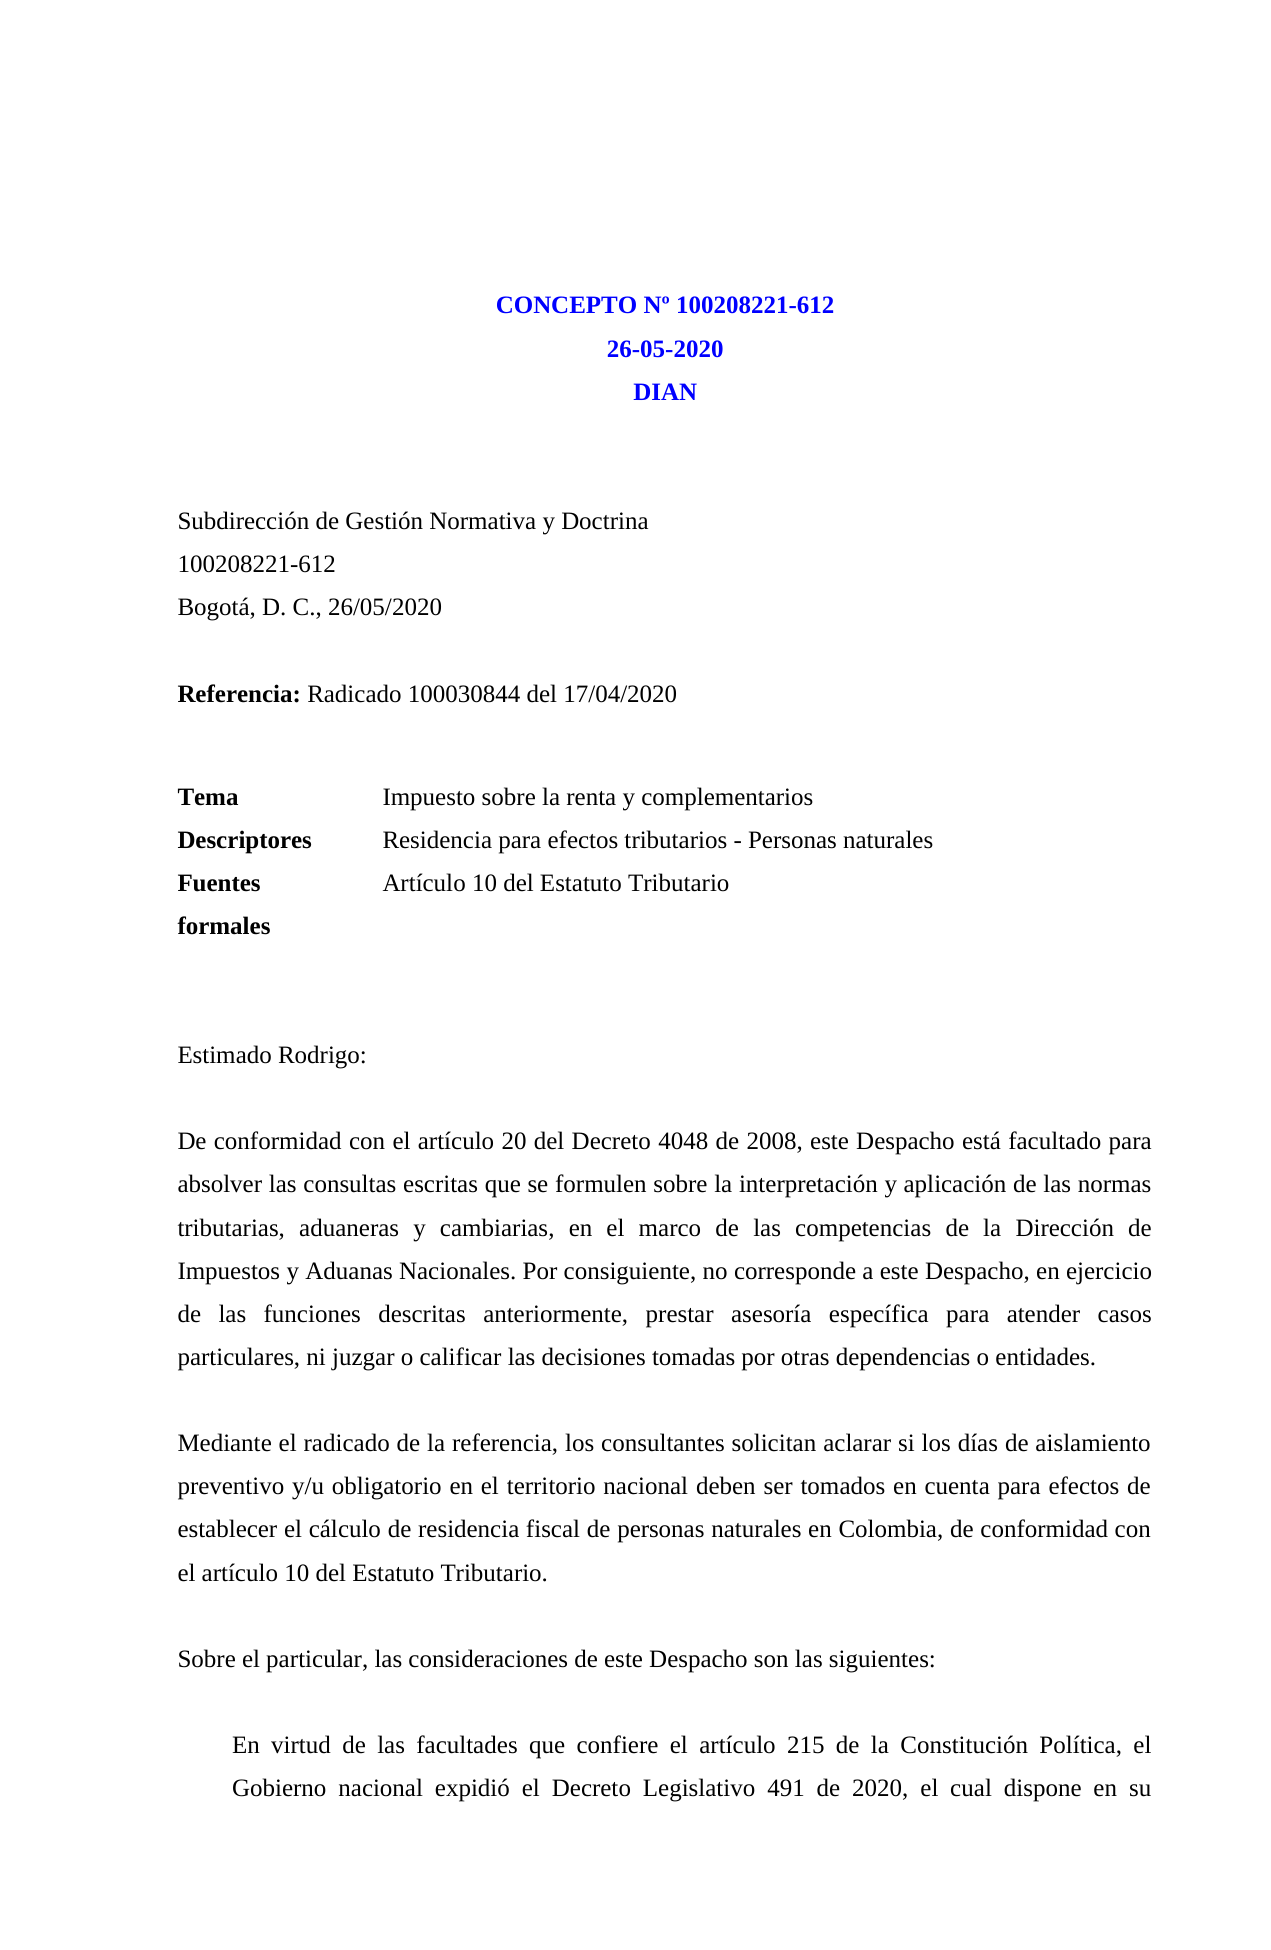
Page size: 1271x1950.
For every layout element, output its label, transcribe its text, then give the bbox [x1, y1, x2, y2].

text 100208221-612 [177, 549, 1153, 578]
table_header Impuesto sobre la renta y complementarios [371, 782, 945, 825]
text Estimado Rodrigo: [177, 1040, 1153, 1069]
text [232, 1730, 1153, 1802]
text 26-05-2020 [177, 334, 1153, 362]
text Referencia: Radicado 100030844 del 17/04/2020 [177, 679, 1153, 707]
table_cell Descriptores [166, 825, 371, 868]
table_cell Artículo 10 del Estatuto Tributario [371, 868, 945, 954]
text Sobre el particular, las consideraciones de este Despacho son las siguientes: [177, 1644, 1153, 1673]
text Mediante el radicado de la referencia, los consultantes solicitan aclarar si los días de aislamiento preventivo y/u obligatorio en el territorio nacional deben ser tomados en cuenta para efectos de establecer el cálculo de residencia fiscal de personas naturales en Colombia, de conformidad con el artículo 10 del Estatuto Tributario. [177, 1428, 1153, 1586]
table_cell Residencia para efectos tributarios - Personas naturales [371, 825, 945, 868]
text DIAN [177, 377, 1153, 406]
table_cell Fuentes formales [166, 868, 371, 954]
text Bogotá, D. C., 26/05/2020 [177, 592, 1153, 621]
text De conformidad con el artículo 20 del Decreto 4048 de 2008, este Despacho está facultado para absolver las consultas escritas que se formulen sobre la interpretación y aplicación de las normas tributarias, aduaneras y cambiarias, en el marco de las competencias de la Dirección de Impuestos y Aduanas Nacionales. Por consiguiente, no corresponde a este Despacho, en ejercicio de las funciones descritas anteriormente, prestar asesoría específica para atender casos particulares, ni juzgar o calificar las decisiones tomadas por otras dependencias o entidades. [177, 1126, 1153, 1371]
table_header Tema [166, 782, 371, 825]
text CONCEPTO Nº 100208221-612 [177, 291, 1153, 319]
text Subdirección de Gestión Normativa y Doctrina [177, 506, 1153, 535]
